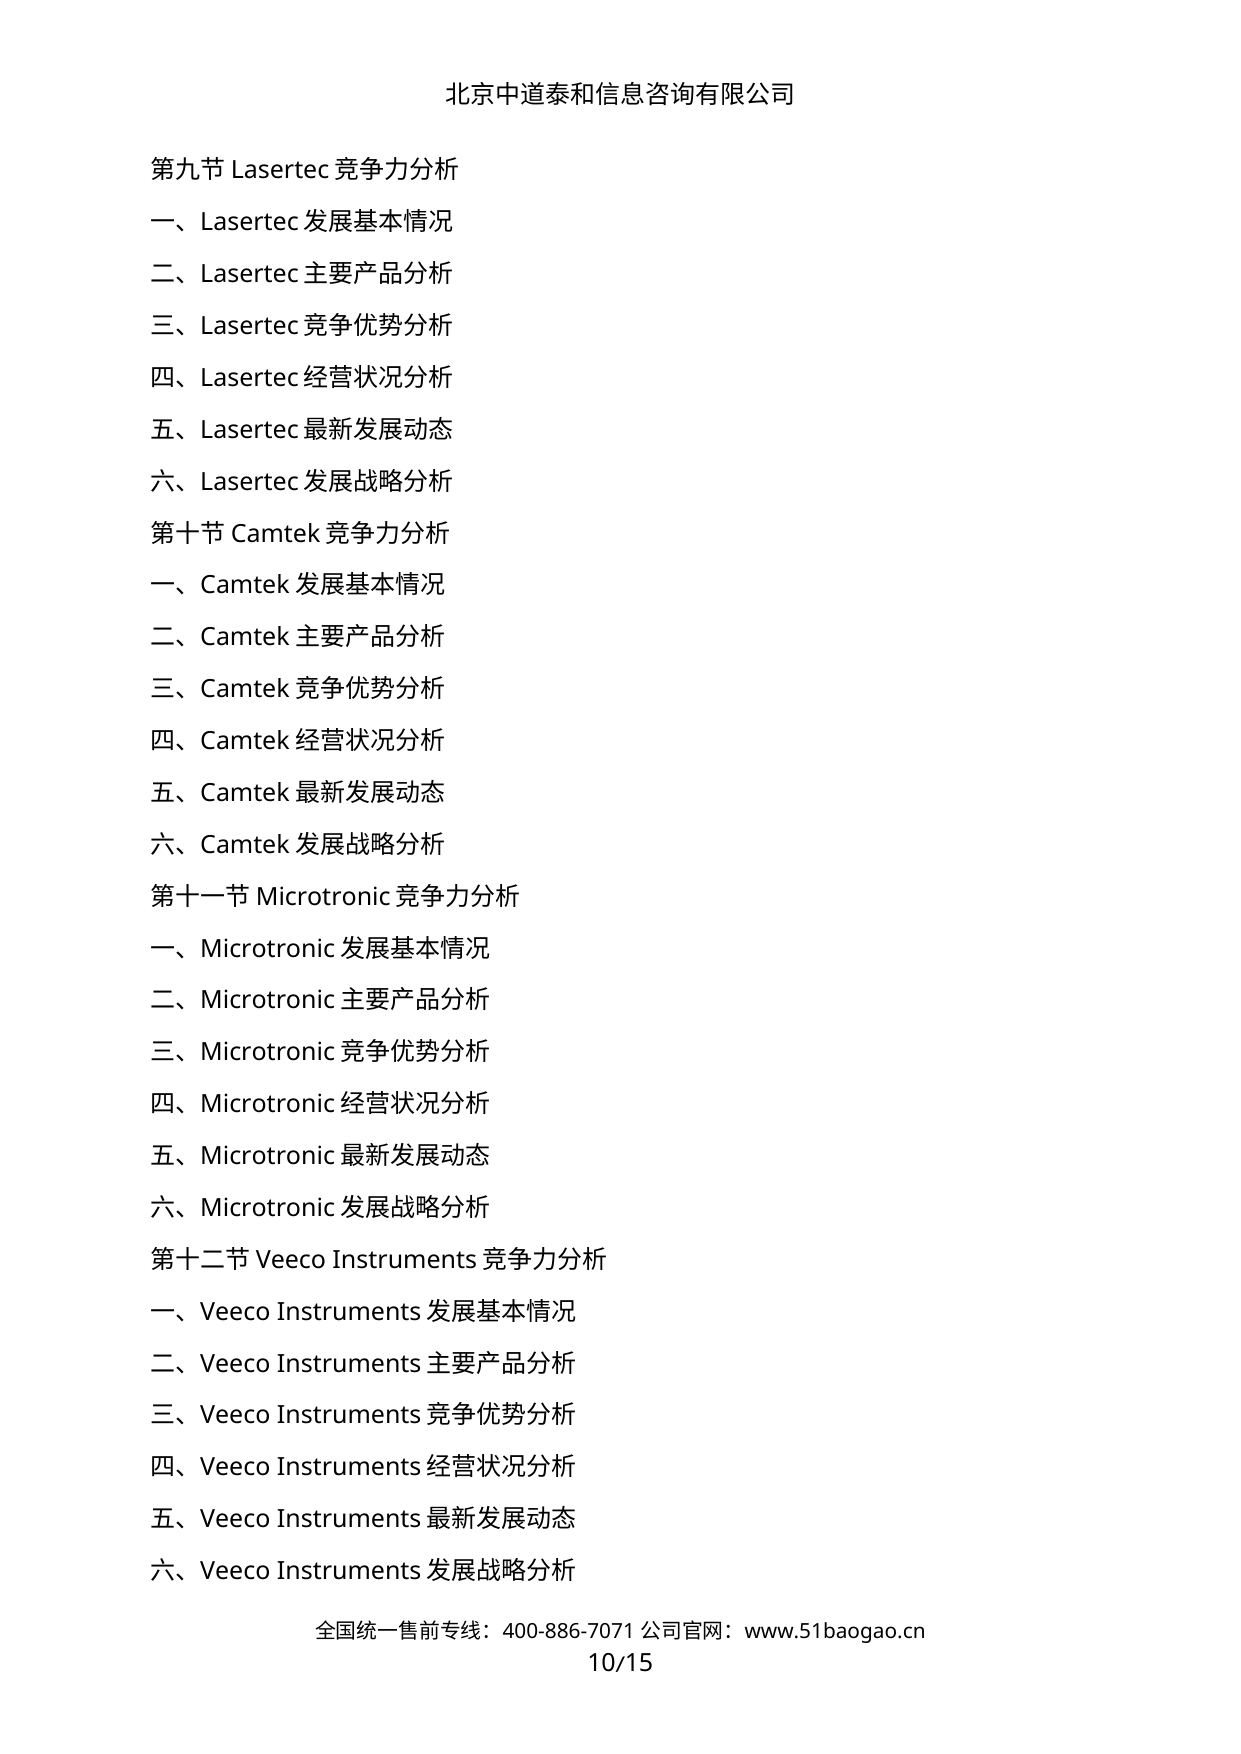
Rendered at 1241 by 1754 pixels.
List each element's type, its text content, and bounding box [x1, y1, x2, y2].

text 二、Veeco Instruments主要产品分析 [150, 1343, 1090, 1379]
text 三、Camtek竞争优势分析 [150, 669, 1090, 705]
text 第十一节 Microtronic竞争力分析 [150, 876, 1090, 912]
text 四、Camtek经营状况分析 [150, 721, 1090, 757]
text 六、Camtek发展战略分析 [150, 824, 1090, 861]
text 四、Veeco Instruments经营状况分析 [150, 1447, 1090, 1483]
text 一、Camtek发展基本情况 [150, 565, 1090, 601]
text 三、Microtronic竞争优势分析 [150, 1032, 1090, 1068]
text 三、Veeco Instruments竞争优势分析 [150, 1395, 1090, 1431]
text 第十二节 Veeco Instruments竞争力分析 [150, 1239, 1090, 1276]
text 一、Microtronic发展基本情况 [150, 928, 1090, 964]
text 六、Veeco Instruments发展战略分析 [150, 1551, 1090, 1587]
text 四、Lasertec经营状况分析 [150, 357, 1090, 394]
text 五、Camtek最新发展动态 [150, 772, 1090, 809]
text 六、Microtronic发展战略分析 [150, 1187, 1090, 1224]
text 第十节 Camtek竞争力分析 [150, 513, 1090, 549]
text 一、Veeco Instruments发展基本情况 [150, 1291, 1090, 1327]
text 六、Lasertec发展战略分析 [150, 461, 1090, 497]
text 一、Lasertec发展基本情况 [150, 202, 1090, 238]
text 五、Lasertec最新发展动态 [150, 409, 1090, 446]
text 三、Lasertec竞争优势分析 [150, 306, 1090, 342]
text 二、Lasertec主要产品分析 [150, 254, 1090, 290]
text 二、Microtronic主要产品分析 [150, 980, 1090, 1016]
text 第九节 Lasertec竞争力分析 [150, 150, 1090, 186]
text 四、Microtronic经营状况分析 [150, 1084, 1090, 1120]
text 二、Camtek主要产品分析 [150, 617, 1090, 653]
text 五、Microtronic最新发展动态 [150, 1136, 1090, 1172]
text 五、Veeco Instruments最新发展动态 [150, 1499, 1090, 1535]
